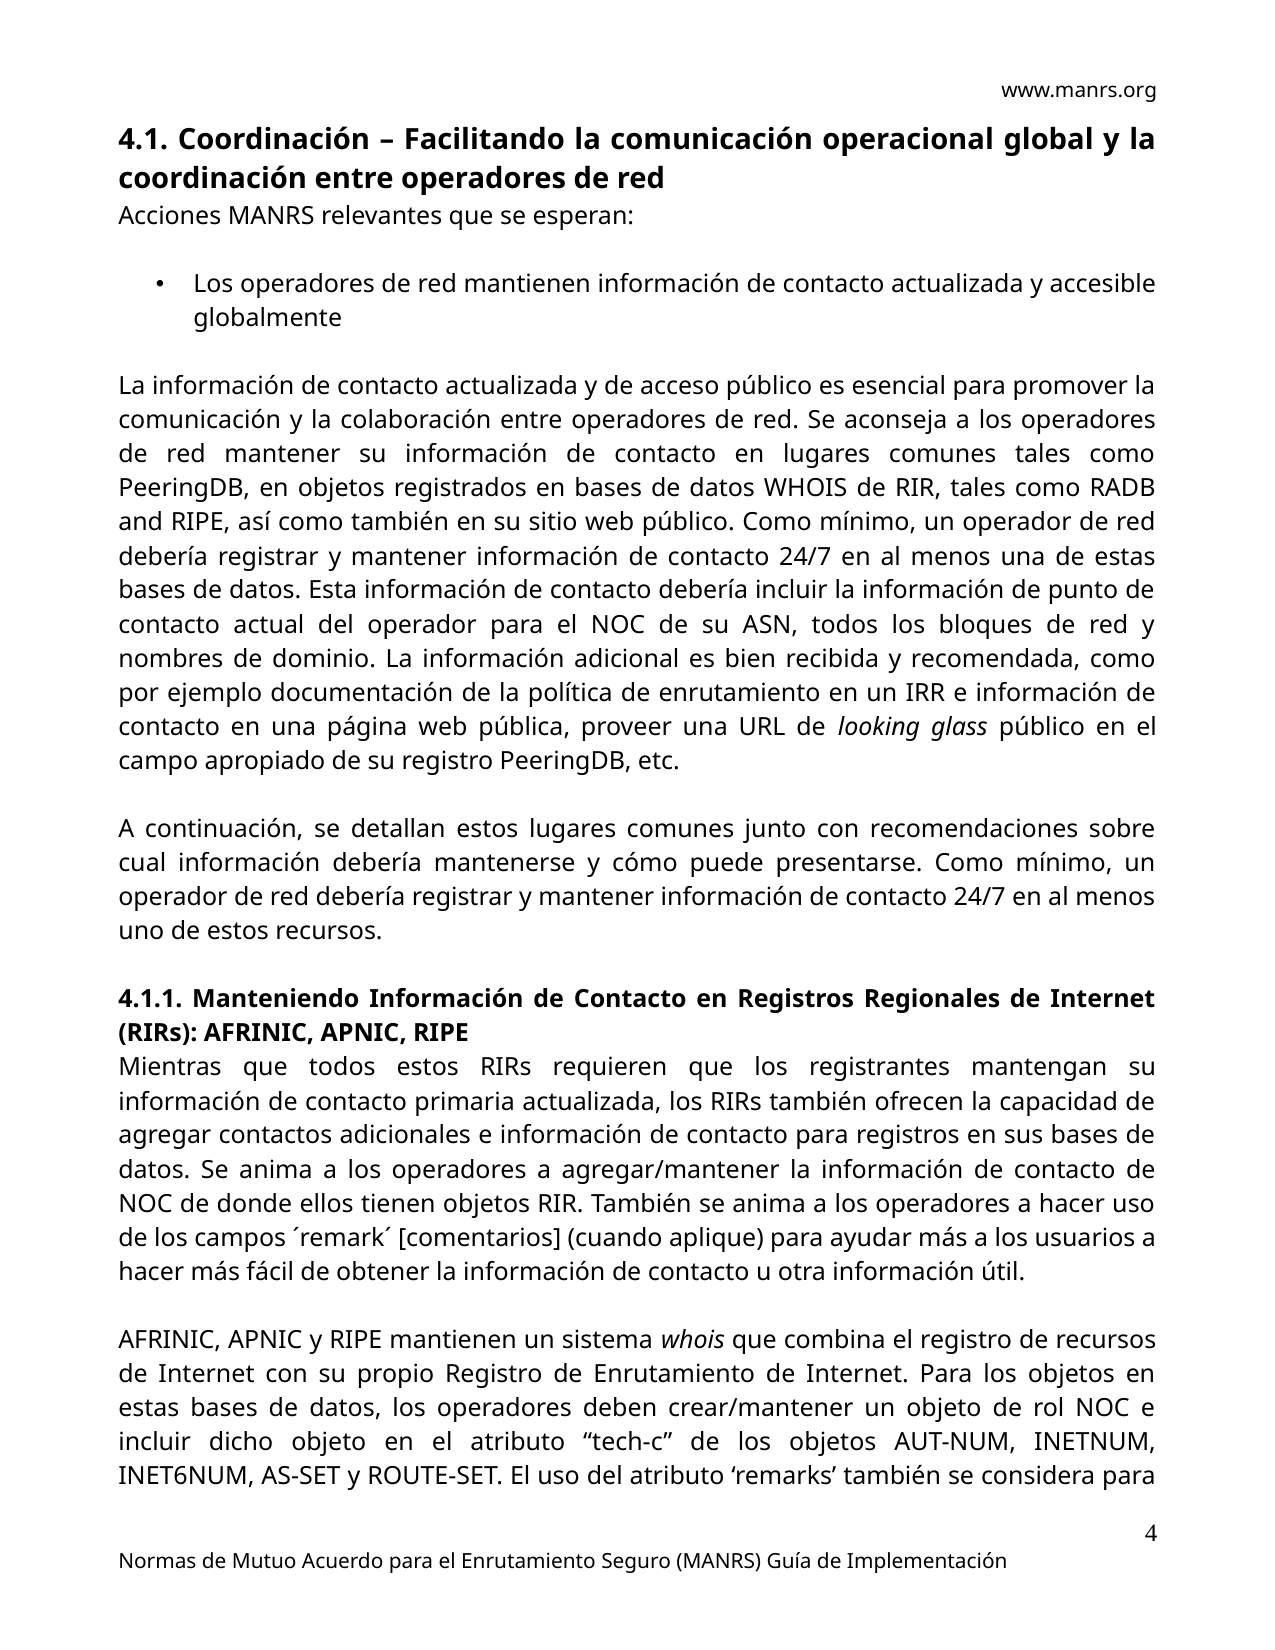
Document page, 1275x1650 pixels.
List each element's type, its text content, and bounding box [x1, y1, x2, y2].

text A continuación, se detallan estos lugares comunes junto con recomendaciones sobre cual información debería mantenerse y cómo puede presentarse. Como mínimo, un operador de red debería registrar y mantener información de contacto 24/7 en al menos uno de estos recursos. [118, 811, 1157, 947]
text La información de contacto actualizada y de acceso público es esencial para promover la comunicación y la colaboración entre operadores de red. Se aconseja a los operadores de red mantener su información de contacto en lugares comunes tales como PeeringDB, en objetos registrados en bases de datos WHOIS de RIR, tales como RADB and RIPE, así como también en su sitio web público. Como mínimo, un operador de red debería registrar y mantener información de contacto 24/7 en al menos una de estas bases de datos. Esta información de contacto debería incluir la información de punto de contacto actual del operador para el NOC de su ASN, todos los bloques de red y nombres de dominio. La información adicional es bien recibida y recomendada, como por ejemplo documentación de la política de enrutamiento en un IRR e información de contacto en una página web pública, proveer una URL de looking glass público en el campo apropiado de su registro PeeringDB, etc. [118, 368, 1157, 777]
text Mientras que todos estos RIRs requieren que los registrantes mantengan su información de contacto primaria actualizada, los RIRs también ofrecen la capacidad de agregar contactos adicionales e información de contacto para registros en sus bases de datos. Se anima a los operadores a agregar/mantener la información de contacto de NOC de donde ellos tienen objetos RIR. También se anima a los operadores a hacer uso de los campos ´remark´ [comentarios] (cuando aplique) para ayudar más a los usuarios a hacer más fácil de obtener la información de contacto u otra información útil. [118, 1049, 1157, 1287]
list Los operadores de red mantienen información de contacto actualizada y accesible globalmente [156, 266, 1157, 334]
text 4.1.1. Manteniendo Información de Contacto en Registros Regionales de Internet (RIRs): AFRINIC, APNIC, RIPE [118, 981, 1157, 1049]
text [118, 1322, 1157, 1492]
text Acciones MANRS relevantes que se esperan: [118, 197, 1157, 232]
text 4.1. Coordinación – Facilitando la comunicación operacional global y la coordinación entre operadores de red [118, 118, 1157, 197]
